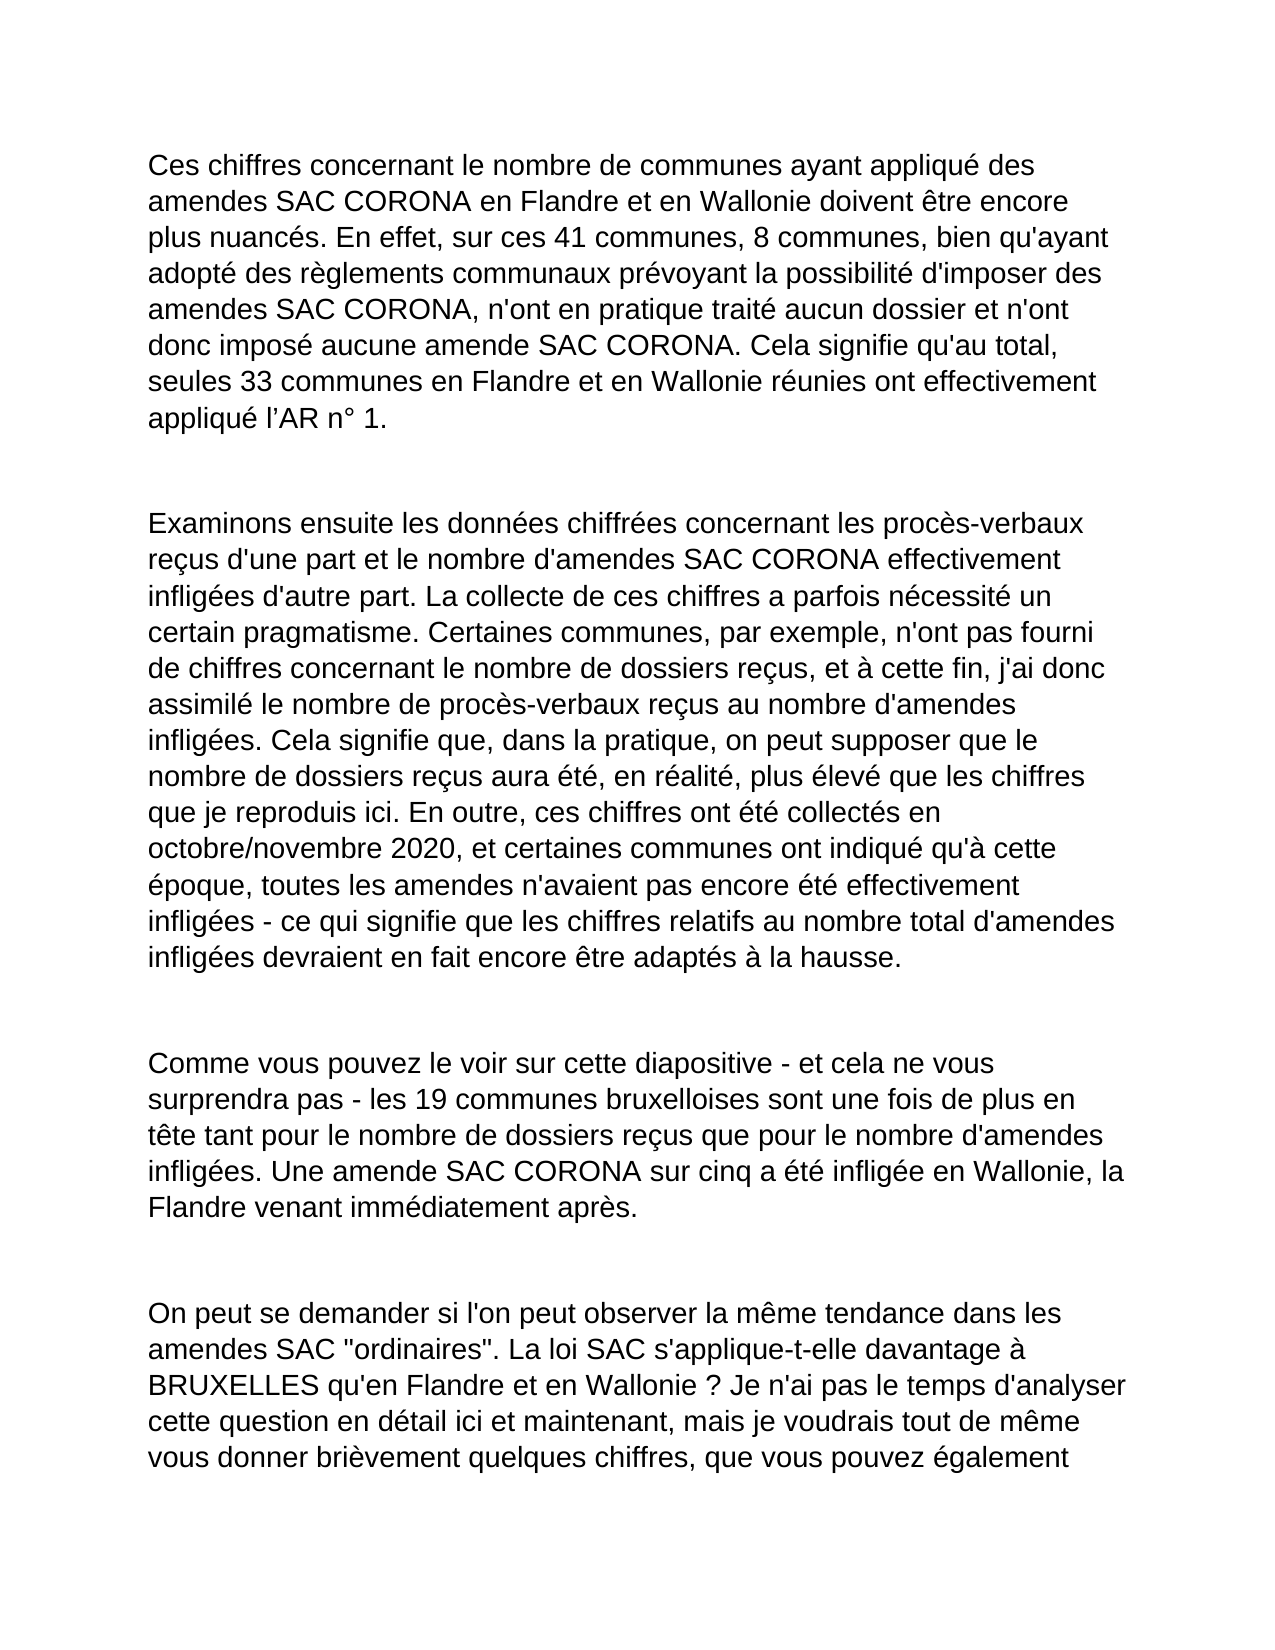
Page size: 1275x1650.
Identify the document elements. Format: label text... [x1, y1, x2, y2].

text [148, 1296, 1127, 1474]
text Ces chiffres concernant le nombre de communes ayant appliqué des amendes SAC CORONA en Flandre et en Wallonie doivent être encore plus nuancés. En effet, sur ces 41 communes, 8 communes, bien qu'ayant adopté des règlements communaux prévoyant la possibilité d'imposer des amendes SAC CORONA, n'ont en pratique traité aucun dossier et n'ont donc imposé aucune amende SAC CORONA. Cela signifie qu'au total, seules 33 communes en Flandre et en Wallonie réunies ont effectivement appliqué l’AR n° 1. [148, 148, 1127, 434]
text Comme vous pouvez le voir sur cette diapositive - et cela ne vous surprendra pas - les 19 communes bruxelloises sont une fois de plus en tête tant pour le nombre de dossiers reçus que pour le nombre d'amendes infligées. Une amende SAC CORONA sur cinq a été infligée en Wallonie, la Flandre venant immédiatement après. [148, 1046, 1127, 1224]
text Examinons ensuite les données chiffrées concernant les procès-verbaux reçus d'une part et le nombre d'amendes SAC CORONA effectivement infligées d'autre part. La collecte de ces chiffres a parfois nécessité un certain pragmatisme. Certaines communes, par exemple, n'ont pas fourni de chiffres concernant le nombre de dossiers reçus, et à cette fin, j'ai donc assimilé le nombre de procès-verbaux reçus au nombre d'amendes infligées. Cela signifie que, dans la pratique, on peut supposer que le nombre de dossiers reçus aura été, en réalité, plus élevé que les chiffres que je reproduis ici. En outre, ces chiffres ont été collectés en octobre/novembre 2020, et certaines communes ont indiqué qu'à cette époque, toutes les amendes n'avaient pas encore été effectivement infligées - ce qui signifie que les chiffres relatifs au nombre total d'amendes infligées devraient en fait encore être adaptés à la hausse. [148, 506, 1127, 973]
